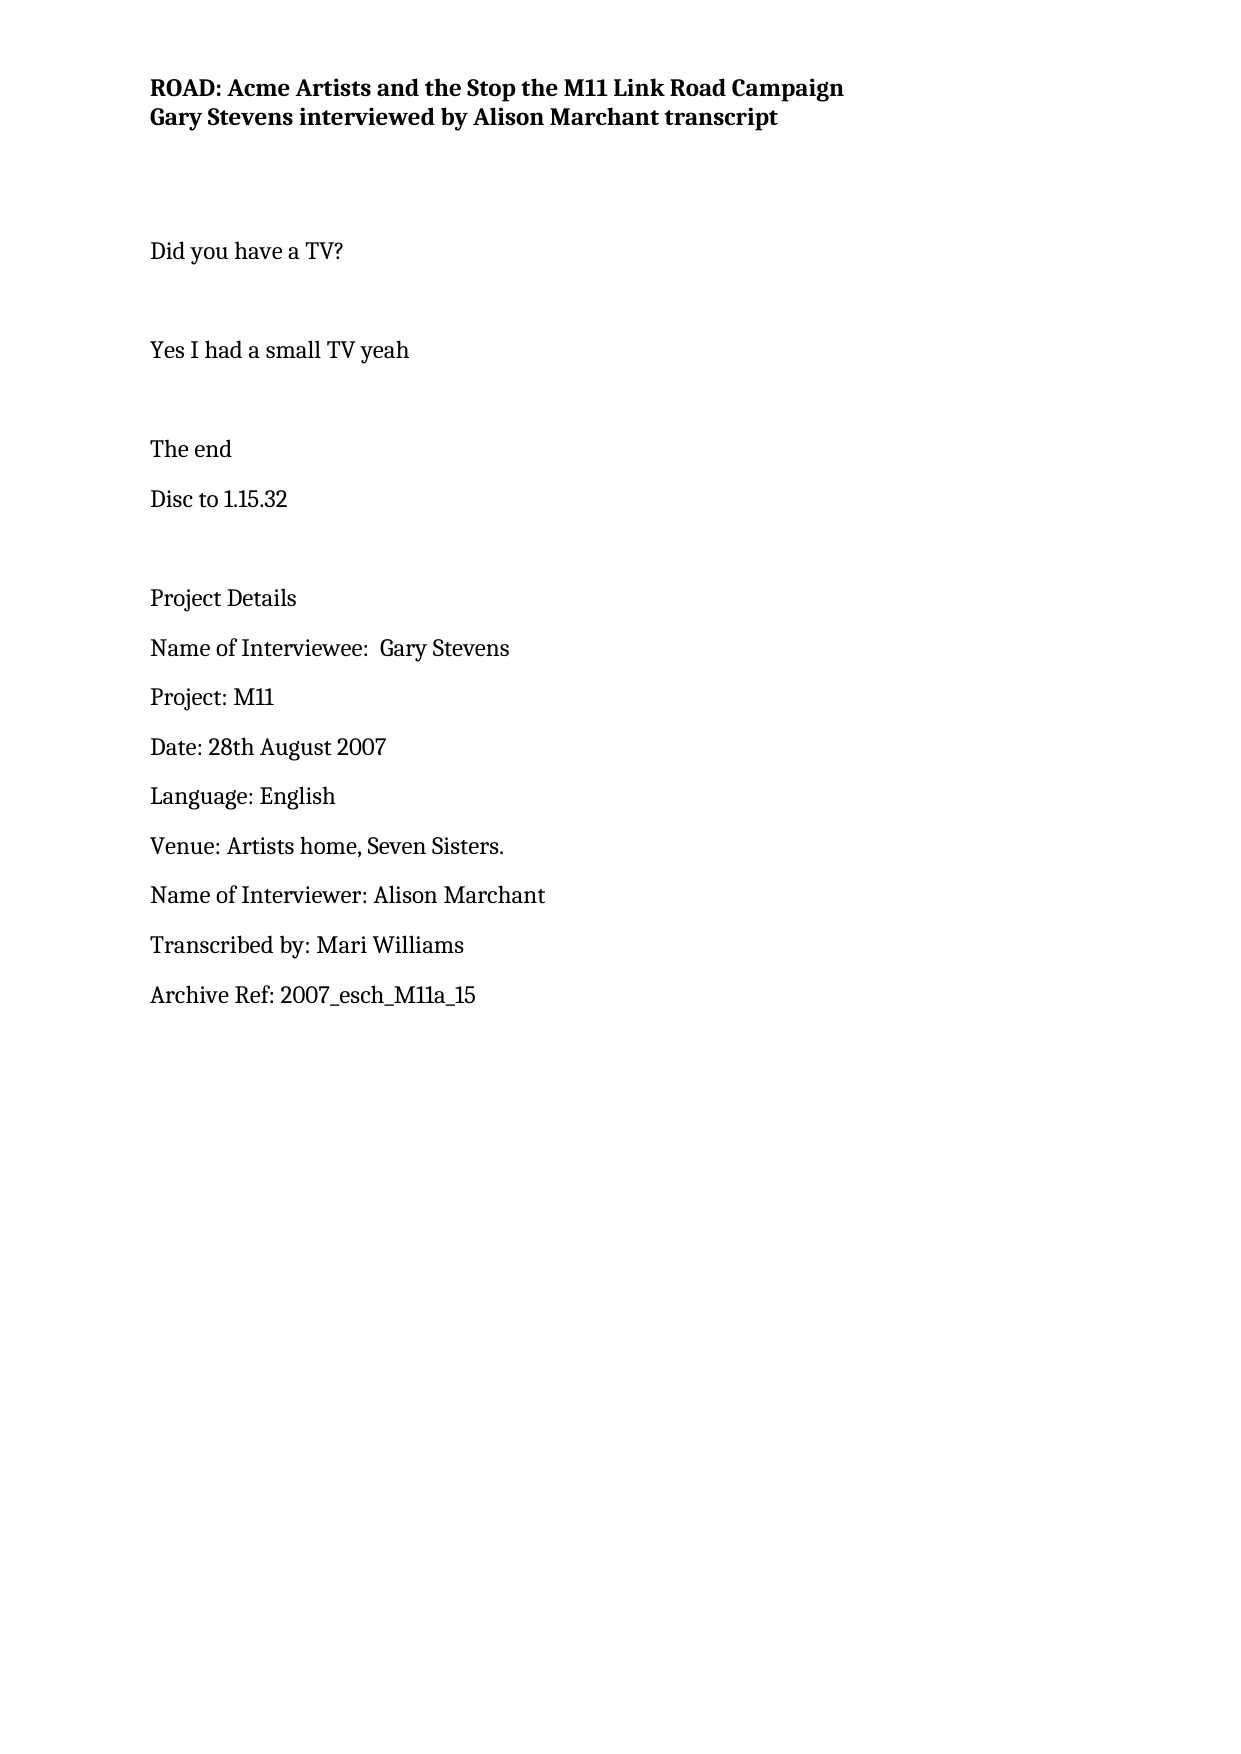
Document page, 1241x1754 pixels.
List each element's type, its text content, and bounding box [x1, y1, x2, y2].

text Did you have a TV? [150, 237, 1090, 266]
text Project: M11 [150, 683, 1090, 712]
text Transcribed by: Mari Williams [150, 931, 1090, 960]
text Date: 28th August 2007 [150, 733, 1090, 761]
text Disc to 1.15.32 [150, 485, 1090, 513]
text Name of Interviewer: Alison Marchant [150, 881, 1090, 910]
text Archive Ref: 2007_esch_M11a_15 [150, 981, 1090, 1009]
text The end [150, 435, 1090, 464]
text Venue: Artists home, Seven Sisters. [150, 832, 1090, 861]
text Language: English [150, 782, 1090, 811]
text Yes I had a small TV yeah [150, 336, 1090, 365]
text Project Details [150, 584, 1090, 613]
text Name of Interviewee: Gary Stevens [150, 633, 1090, 662]
